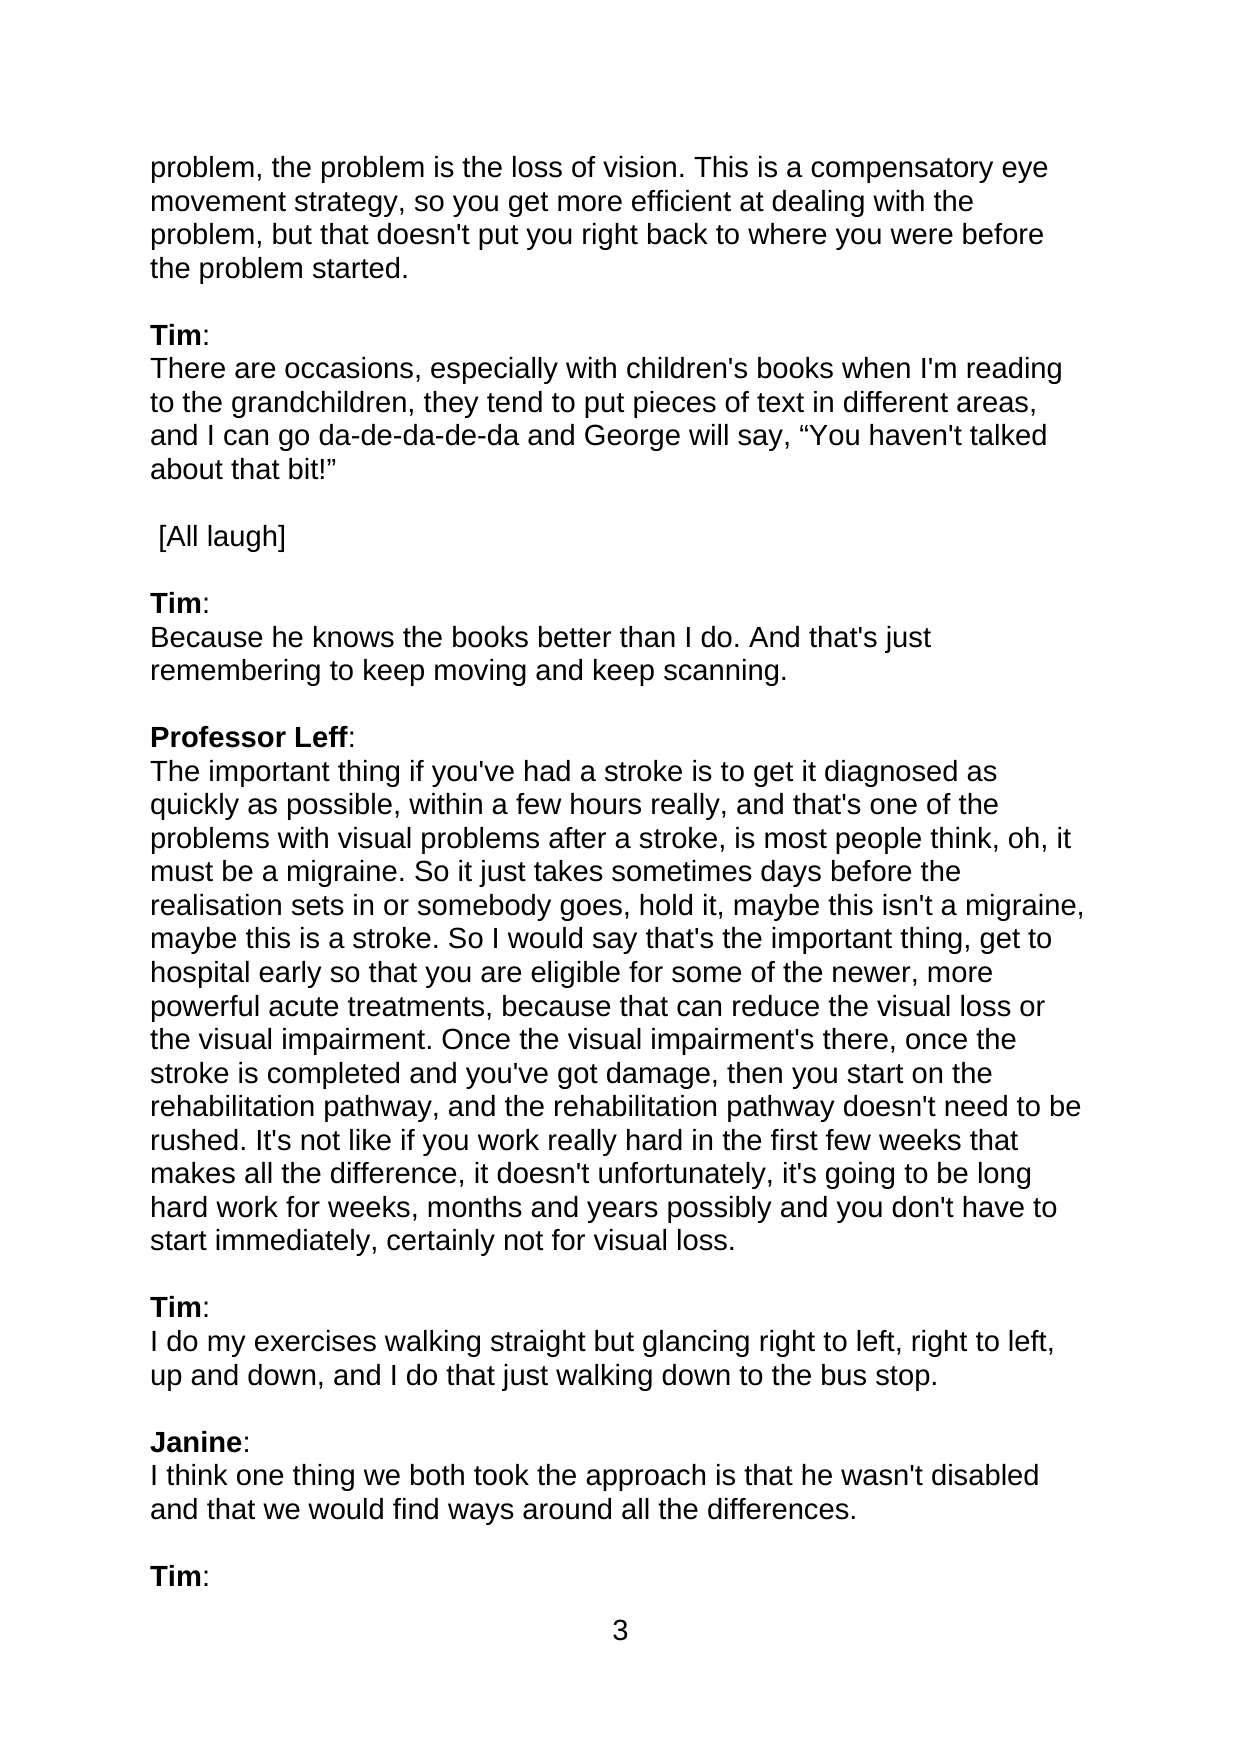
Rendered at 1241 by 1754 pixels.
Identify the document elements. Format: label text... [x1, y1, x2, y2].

text Tim: [150, 586, 1090, 619]
text I think one thing we both took the approach is that he wasn't disabled and that we would find ways around all the differences. [150, 1458, 1090, 1525]
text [150, 150, 1090, 284]
text Professor Leff: [150, 720, 1090, 754]
text Tim: [150, 1559, 1090, 1592]
text Tim: [150, 318, 1090, 351]
text [All laugh] [150, 519, 1090, 552]
text There are occasions, especially with children's books when I'm reading to the grandchildren, they tend to put pieces of text in different areas, and I can go da-de-da-de-da and George will say, “You haven't talked about that bit!” [150, 351, 1090, 485]
text Janine: [150, 1424, 1090, 1458]
text I do my exercises walking straight but glancing right to left, right to left, up and down, and I do that just walking down to the bus stop. [150, 1324, 1090, 1391]
text The important thing if you've had a stroke is to get it diagnosed as quickly as possible, within a few hours really, and that's one of the problems with visual problems after a stroke, is most people think, oh, it must be a migraine. So it just takes sometimes days before the realisation sets in or somebody goes, hold it, maybe this isn't a migraine, maybe this is a stroke. So I would say that's the important thing, get to hospital early so that you are eligible for some of the newer, more powerful acute treatments, because that can reduce the visual loss or the visual impairment. Once the visual impairment's there, once the stroke is completed and you've got damage, then you start on the rehabilitation pathway, and the rehabilitation pathway doesn't need to be rushed. It's not like if you work really hard in the first few weeks that makes all the difference, it doesn't unfortunately, it's going to be long hard work for weeks, months and years possibly and you don't have to start immediately, certainly not for visual loss. [150, 754, 1090, 1257]
text Tim: [150, 1290, 1090, 1324]
text Because he knows the books better than I do. And that's just remembering to keep moving and keep scanning. [150, 619, 1090, 687]
